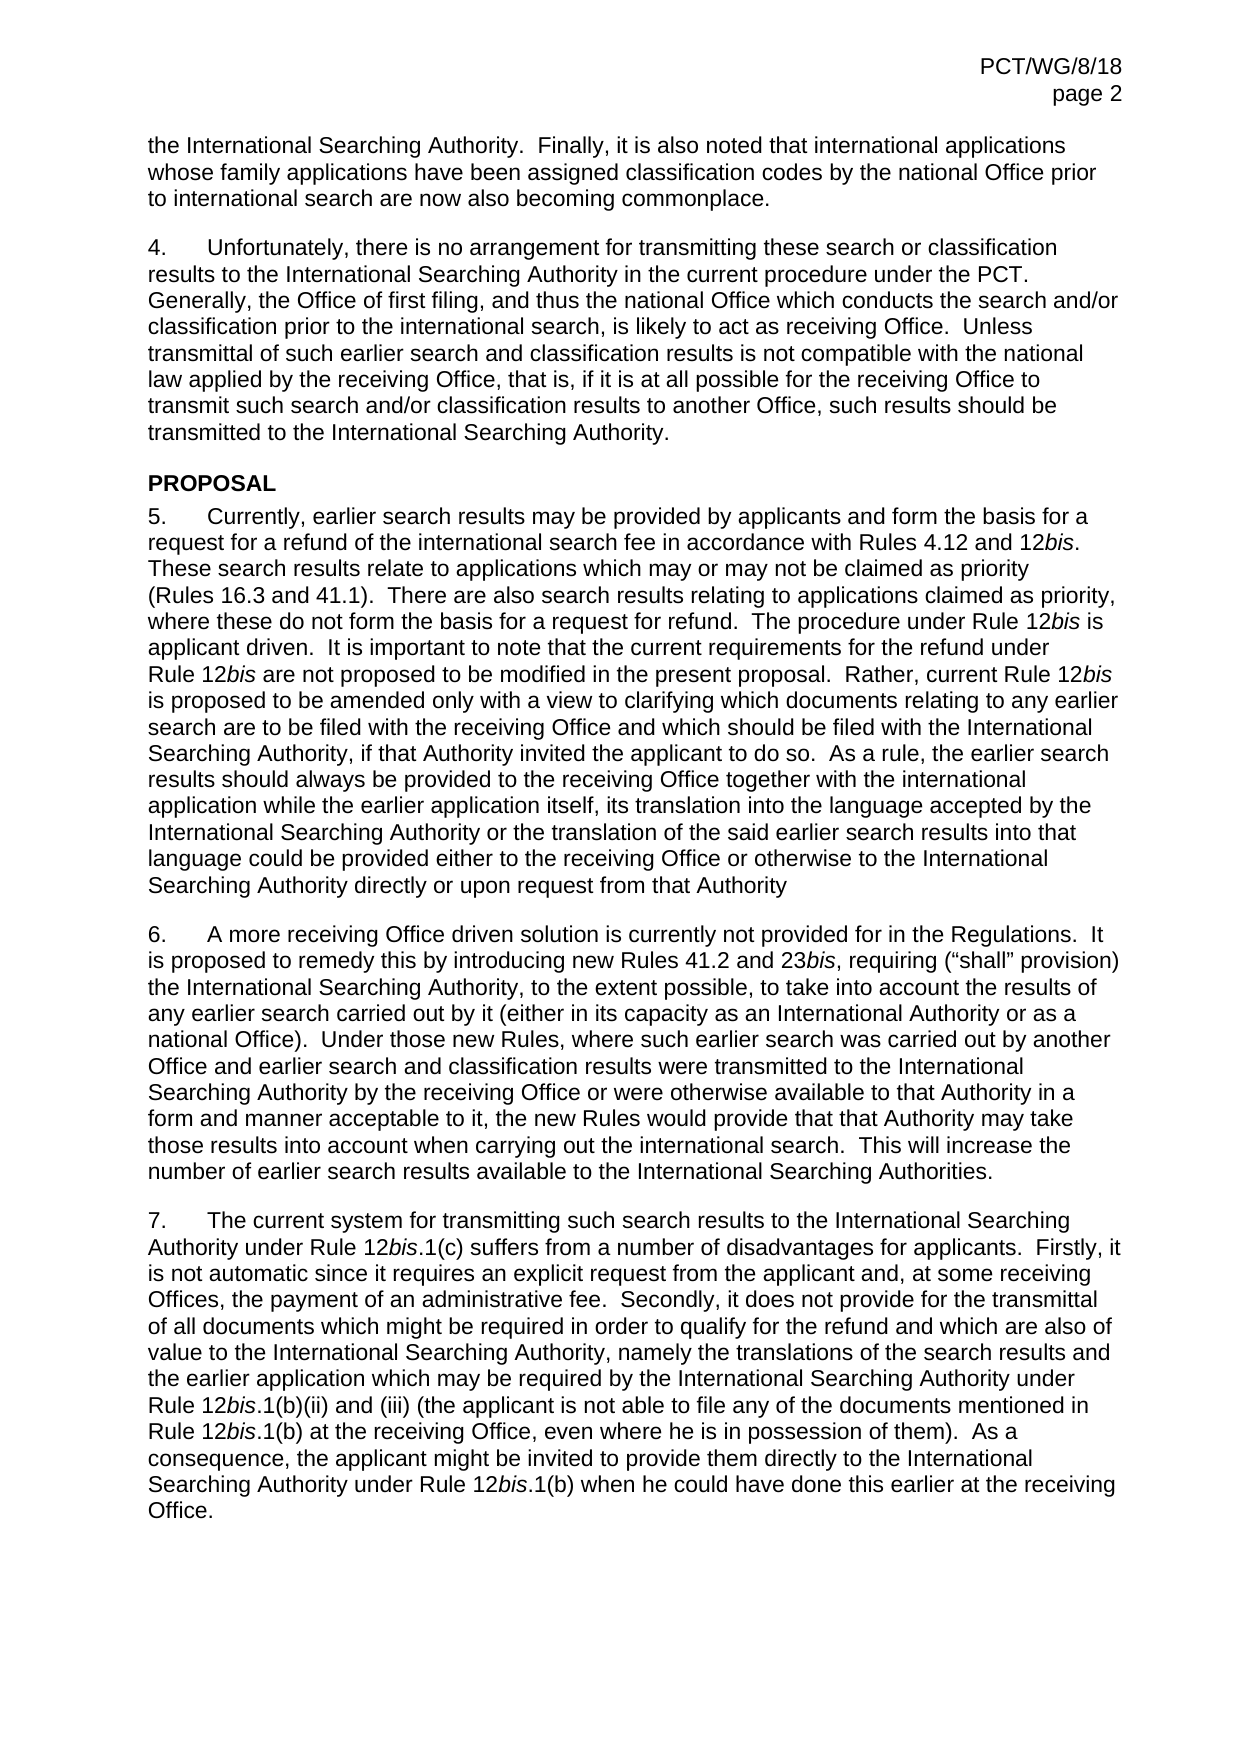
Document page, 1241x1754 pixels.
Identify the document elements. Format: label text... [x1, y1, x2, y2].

list the International Searching Authority. Finally, it is also noted that international applications whose family applications have been assigned classification codes by the national Office prior to international search are now also becoming commonplace. [148, 132, 1122, 211]
text The current system for transmitting such search results to the International Searching Authority under Rule 12bis.1(c) suffers from a number of disadvantages for applicants. Firstly, it is not automatic since it requires an explicit request from the applicant and, at some receiving Offices, the payment of an administrative fee. Secondly, it does not provide for the transmittal of all documents which might be required in order to qualify for the refund and which are also of value to the International Searching Authority, namely the translations of the search results and the earlier application which may be required by the International Searching Authority under Rule 12bis.1(b)(ii) and (iii) (the applicant is not able to file any of the documents mentioned in Rule 12bis.1(b) at the receiving Office, even where he is in possession of them). As a consequence, the applicant might be invited to provide them directly to the International Searching Authority under Rule 12bis.1(b) when he could have done this earlier at the receiving Office. [148, 1207, 1122, 1523]
subtitle Proposal [148, 470, 1122, 496]
text A more receiving Office driven solution is currently not provided for in the Regulations. It is proposed to remedy this by introducing new Rules 41.2 and 23bis, requiring (“shall” provision) the International Searching Authority, to the extent possible, to take into account the results of any earlier search carried out by it (either in its capacity as an International Authority or as a national Office). Under those new Rules, where such earlier search was carried out by another Office and earlier search and classification results were transmitted to the International Searching Authority by the receiving Office or were otherwise available to that Authority in a form and manner acceptable to it, the new Rules would provide that that Authority may take those results into account when carrying out the international search. This will increase the number of earlier search results available to the International Searching Authorities. [148, 921, 1122, 1184]
text Currently, earlier search results may be provided by applicants and form the basis for a request for a refund of the international search fee in accordance with Rules 4.12 and 12bis. These search results relate to applications which may or may not be claimed as priority (Rules 16.3 and 41.1). There are also search results relating to applications claimed as priority, where these do not form the basis for a request for refund. The procedure under Rule 12bis is applicant driven. It is important to note that the current requirements for the refund under Rule 12bis are not proposed to be modified in the present proposal. Rather, current Rule 12bis is proposed to be amended only with a view to clarifying which documents relating to any earlier search are to be filed with the receiving Office and which should be filed with the International Searching Authority, if that Authority invited the applicant to do so. As a rule, the earlier search results should always be provided to the receiving Office together with the international application while the earlier application itself, its translation into the language accepted by the International Searching Authority or the translation of the said earlier search results into that language could be provided either to the receiving Office or otherwise to the International Searching Authority directly or upon request from that Authority [148, 503, 1122, 898]
text Unfortunately, there is no arrangement for transmitting these search or classification results to the International Searching Authority in the current procedure under the PCT. Generally, the Office of first filing, and thus the national Office which conducts the search and/or classification prior to the international search, is likely to act as receiving Office. Unless transmittal of such earlier search and classification results is not compatible with the national law applied by the receiving Office, that is, if it is at all possible for the receiving Office to transmit such search and/or classification results to another Office, such results should be transmitted to the International Searching Authority. [148, 234, 1122, 445]
